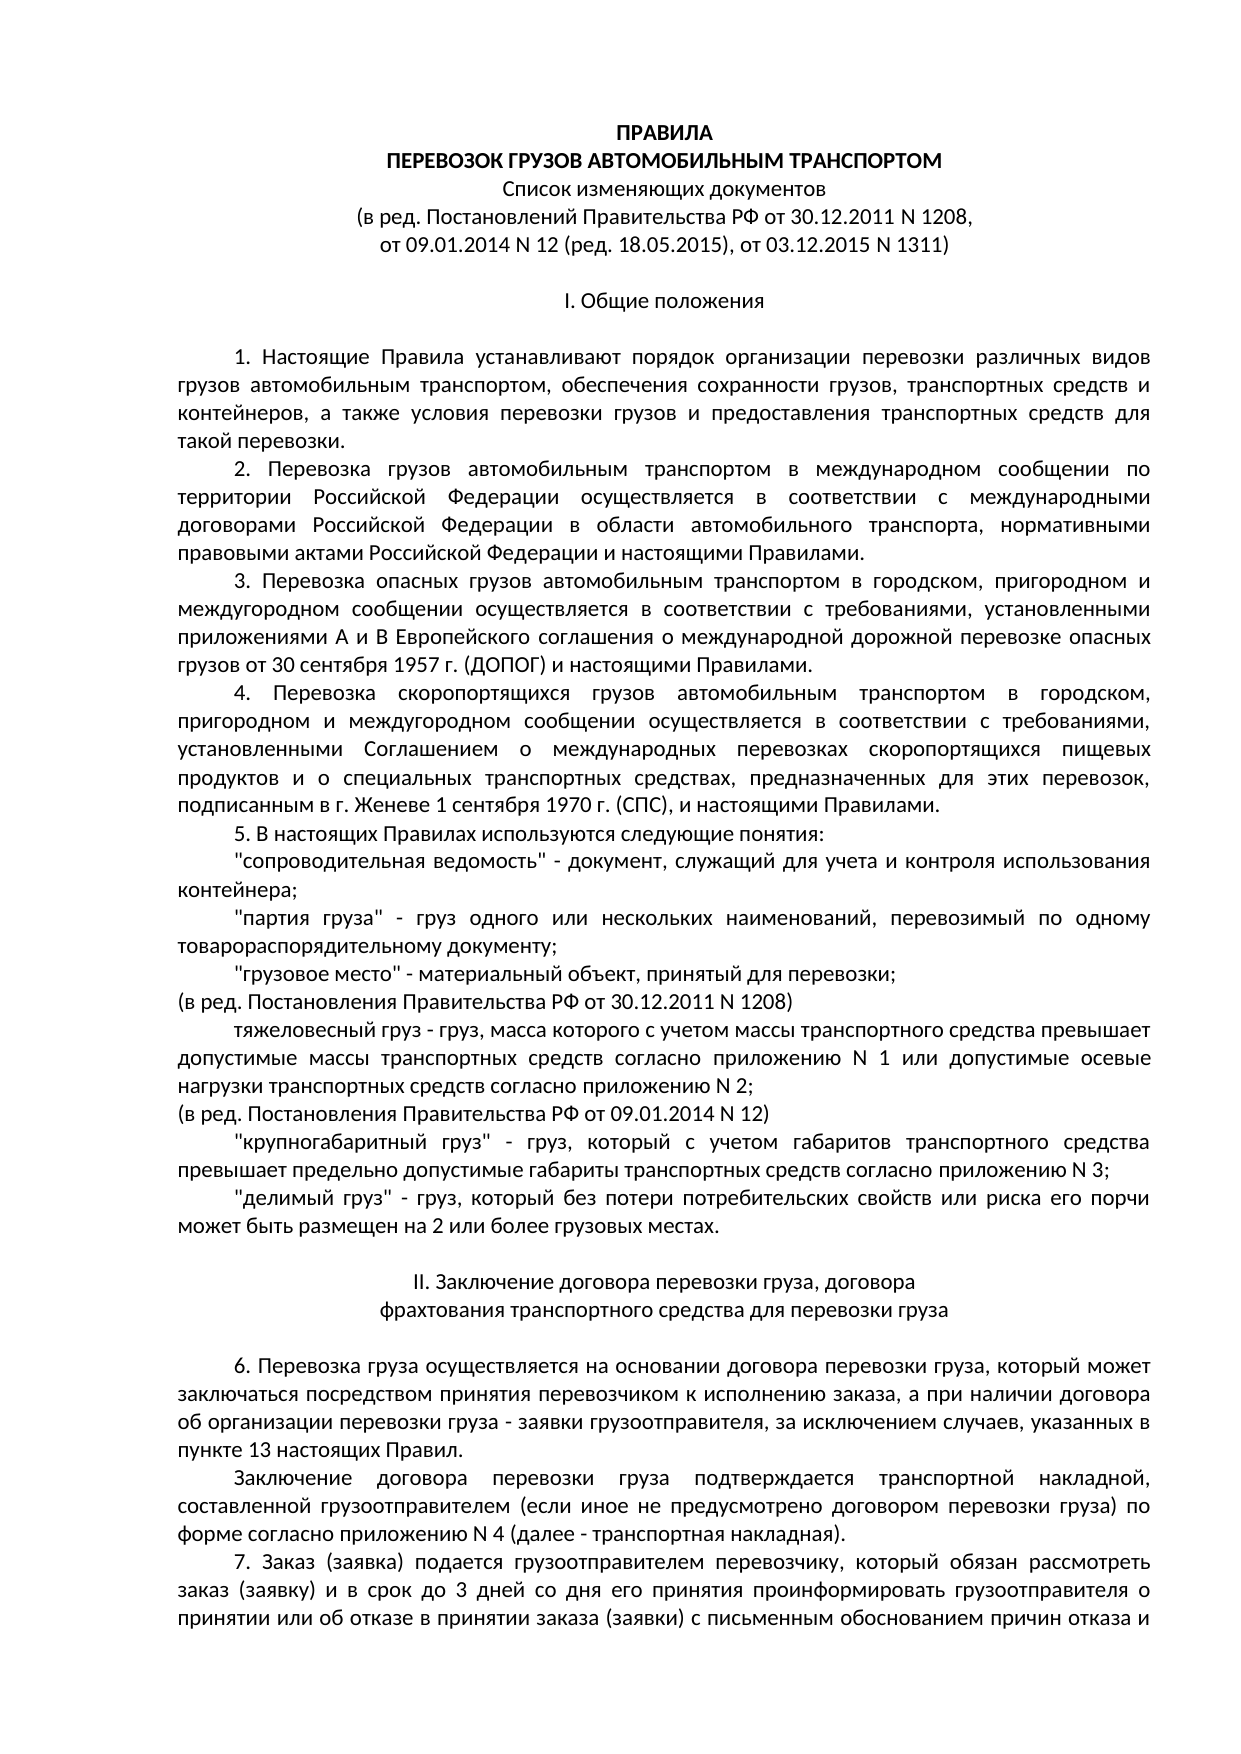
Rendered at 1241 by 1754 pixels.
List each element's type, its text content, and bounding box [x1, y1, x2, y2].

text (в ред. Постановления Правительства РФ от 30.12.2011 N 1208) [177, 987, 1152, 1015]
text 4. Перевозка скоропортящихся грузов автомобильным транспортом в городском, пригородном и междугородном сообщении осуществляется в соответствии с требованиями, установленными Соглашением о международных перевозках скоропортящихся пищевых продуктов и о специальных транспортных средствах, предназначенных для этих перевозок, подписанным в г. Женеве 1 сентября 1970 г. (СПС), и настоящими Правилами. [177, 678, 1152, 819]
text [177, 1547, 1152, 1631]
text фрахтования транспортного средства для перевозки груза [177, 1295, 1152, 1323]
text "грузовое место" - материальный объект, принятый для перевозки; [177, 959, 1152, 987]
text 2. Перевозка грузов автомобильным транспортом в международном сообщении по территории Российской Федерации осуществляется в соответствии с международными договорами Российской Федерации в области автомобильного транспорта, нормативными правовыми актами Российской Федерации и настоящими Правилами. [177, 454, 1152, 566]
title ПРАВИЛА [177, 118, 1152, 146]
text "крупногабаритный груз" - груз, который с учетом габаритов транспортного средства превышает предельно допустимые габариты транспортных средств согласно приложению N 3; [177, 1127, 1152, 1183]
text "сопроводительная ведомость" - документ, служащий для учета и контроля использования контейнера; [177, 847, 1152, 903]
text "партия груза" - груз одного или нескольких наименований, перевозимый по одному товарораспорядительному документу; [177, 903, 1152, 959]
text 1. Настоящие Правила устанавливают порядок организации перевозки различных видов грузов автомобильным транспортом, обеспечения сохранности грузов, транспортных средств и контейнеров, а также условия перевозки грузов и предоставления транспортных средств для такой перевозки. [177, 342, 1152, 454]
text Список изменяющих документов [177, 174, 1152, 202]
text (в ред. Постановления Правительства РФ от 09.01.2014 N 12) [177, 1099, 1152, 1127]
text 6. Перевозка груза осуществляется на основании договора перевозки груза, который может заключаться посредством принятия перевозчиком к исполнению заказа, а при наличии договора об организации перевозки груза - заявки грузоотправителя, за исключением случаев, указанных в пункте 13 настоящих Правил. [177, 1351, 1152, 1463]
text (в ред. Постановлений Правительства РФ от 30.12.2011 N 1208, [177, 202, 1152, 230]
text от 09.01.2014 N 12 (ред. 18.05.2015), от 03.12.2015 N 1311) [177, 230, 1152, 258]
text Заключение договора перевозки груза подтверждается транспортной накладной, составленной грузоотправителем (если иное не предусмотрено договором перевозки груза) по форме согласно приложению N 4 (далее - транспортная накладная). [177, 1463, 1152, 1547]
text II. Заключение договора перевозки груза, договора [177, 1267, 1152, 1295]
title ПЕРЕВОЗОК ГРУЗОВ АВТОМОБИЛЬНЫМ ТРАНСПОРТОМ [177, 146, 1152, 174]
text тяжеловесный груз - груз, масса которого с учетом массы транспортного средства превышает допустимые массы транспортных средств согласно приложению N 1 или допустимые осевые нагрузки транспортных средств согласно приложению N 2; [177, 1015, 1152, 1099]
text 3. Перевозка опасных грузов автомобильным транспортом в городском, пригородном и междугородном сообщении осуществляется в соответствии с требованиями, установленными приложениями A и B Европейского соглашения о международной дорожной перевозке опасных грузов от 30 сентября 1957 г. (ДОПОГ) и настоящими Правилами. [177, 566, 1152, 678]
text "делимый груз" - груз, который без потери потребительских свойств или риска его порчи может быть размещен на 2 или более грузовых местах. [177, 1183, 1152, 1239]
text 5. В настоящих Правилах используются следующие понятия: [177, 819, 1152, 847]
text I. Общие положения [177, 286, 1152, 314]
